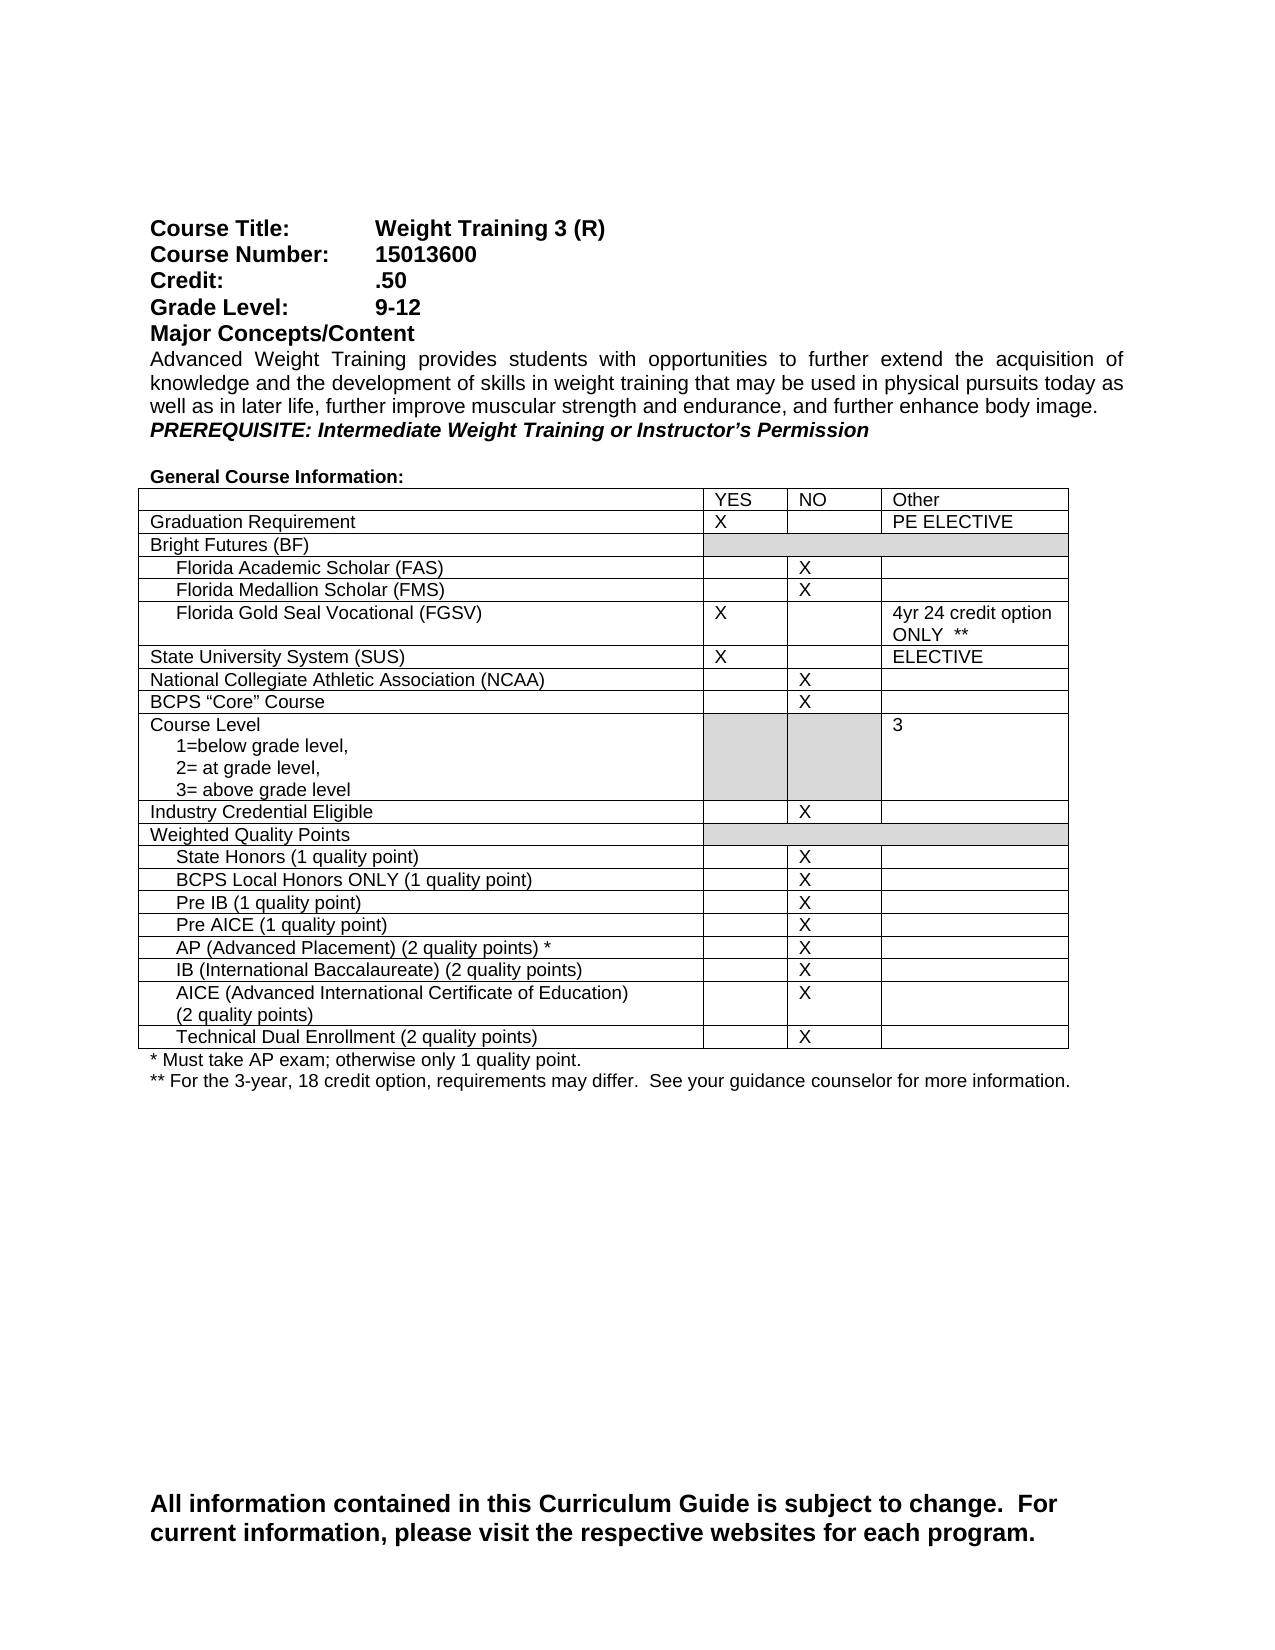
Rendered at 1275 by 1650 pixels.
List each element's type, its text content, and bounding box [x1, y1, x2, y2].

table_cell [788, 511, 881, 533]
table_cell X [788, 1026, 881, 1048]
table_cell Weighted Quality Points [139, 824, 703, 845]
table_cell Florida Academic Scholar (FAS) [139, 557, 703, 578]
subtitle Grade Level: 9-12 [150, 294, 1125, 320]
table_cell [704, 1026, 787, 1048]
table_cell X [788, 579, 881, 601]
table_cell Graduation Requirement [139, 511, 703, 533]
table_cell National Collegiate Athletic Association (NCAA) [139, 669, 703, 690]
table_cell [704, 937, 787, 958]
table_cell [704, 891, 787, 913]
table_cell [882, 579, 1068, 601]
table_cell [788, 714, 881, 800]
table_cell [882, 959, 1068, 981]
text General Course Information: [150, 466, 1125, 488]
text * Must take AP exam; otherwise only 1 quality point. [150, 1049, 1125, 1070]
table_cell BCPS “Core” Course [139, 691, 703, 713]
text PREREQUISITE: Intermediate Weight Training or Instructor’s Permission [150, 418, 1125, 442]
table_cell ELECTIVE [882, 646, 1068, 667]
table_cell State University System (SUS) [139, 646, 703, 667]
table_cell [704, 801, 787, 823]
table_cell [704, 579, 787, 601]
table_cell X [788, 891, 881, 913]
table_cell Course Level 1=below grade level, 2= at grade level, 3= above grade level [139, 714, 703, 800]
subtitle Credit: .50 [150, 267, 1125, 294]
table_cell IB (International Baccalaureate) (2 quality points) [139, 959, 703, 981]
table_cell X [788, 557, 881, 578]
table_cell [882, 891, 1068, 913]
table_cell PE ELECTIVE [882, 511, 1068, 533]
table_cell [882, 669, 1068, 690]
table_cell Technical Dual Enrollment (2 quality points) [139, 1026, 703, 1048]
table_header YES [704, 489, 787, 510]
table_header NO [788, 489, 881, 510]
table_cell Bright Futures (BF) [139, 534, 703, 556]
table_cell Industry Credential Eligible [139, 801, 703, 823]
table_cell X [788, 937, 881, 958]
table_cell [704, 691, 787, 713]
table_cell [882, 846, 1068, 868]
table_cell [704, 959, 787, 981]
table_cell [704, 914, 787, 936]
table_cell X [788, 982, 881, 1025]
table_cell AICE (Advanced International Certificate of Education) (2 quality points) [139, 982, 703, 1025]
table_cell [704, 982, 787, 1025]
text Major Concepts/Content [150, 320, 1125, 346]
table_cell [704, 534, 1068, 556]
table_cell X [788, 801, 881, 823]
table_cell [882, 914, 1068, 936]
table_cell [788, 602, 881, 645]
table_cell Florida Gold Seal Vocational (FGSV) [139, 602, 703, 645]
table_cell Florida Medallion Scholar (FMS) [139, 579, 703, 601]
table_cell X [788, 914, 881, 936]
table_cell X [788, 846, 881, 868]
table_cell Pre IB (1 quality point) [139, 891, 703, 913]
table_cell [882, 937, 1068, 958]
table_cell 3 [882, 714, 1068, 800]
subtitle Course Title: Weight Training 3 (R) [150, 214, 1125, 241]
table_cell [882, 1026, 1068, 1048]
table_cell X [788, 691, 881, 713]
table_cell [704, 824, 1068, 845]
table_cell X [704, 646, 787, 667]
table_cell X [788, 869, 881, 890]
subtitle Course Number: 15013600 [150, 241, 1125, 267]
text Advanced Weight Training provides students with opportunities to further extend the acquisition of knowledge and the development of skills in weight training that may be used in physical pursuits today as well as in later life, further improve muscular strength and endurance, and further enhance body image. [150, 346, 1125, 418]
table_cell X [788, 669, 881, 690]
table_cell AP (Advanced Placement) (2 quality points) * [139, 937, 703, 958]
table_header Other [882, 489, 1068, 510]
table_cell Pre AICE (1 quality point) [139, 914, 703, 936]
table_cell [882, 869, 1068, 890]
table_cell [882, 982, 1068, 1025]
table_cell [788, 646, 881, 667]
table_cell [882, 557, 1068, 578]
text ** For the 3-year, 18 credit option, requirements may differ. See your guidance counselor for more information. [150, 1070, 1125, 1092]
table_cell BCPS Local Honors ONLY (1 quality point) [139, 869, 703, 890]
table_cell [704, 869, 787, 890]
table_cell X [704, 602, 787, 645]
table_cell [704, 669, 787, 690]
table_header [139, 489, 703, 510]
table_cell State Honors (1 quality point) [139, 846, 703, 868]
table_cell [882, 691, 1068, 713]
table_cell X [788, 959, 881, 981]
table_cell [704, 846, 787, 868]
table_cell 4yr 24 credit option ONLY ** [882, 602, 1068, 645]
table_cell [704, 557, 787, 578]
table_cell [704, 714, 787, 800]
table_cell X [704, 511, 787, 533]
table_cell [882, 801, 1068, 823]
